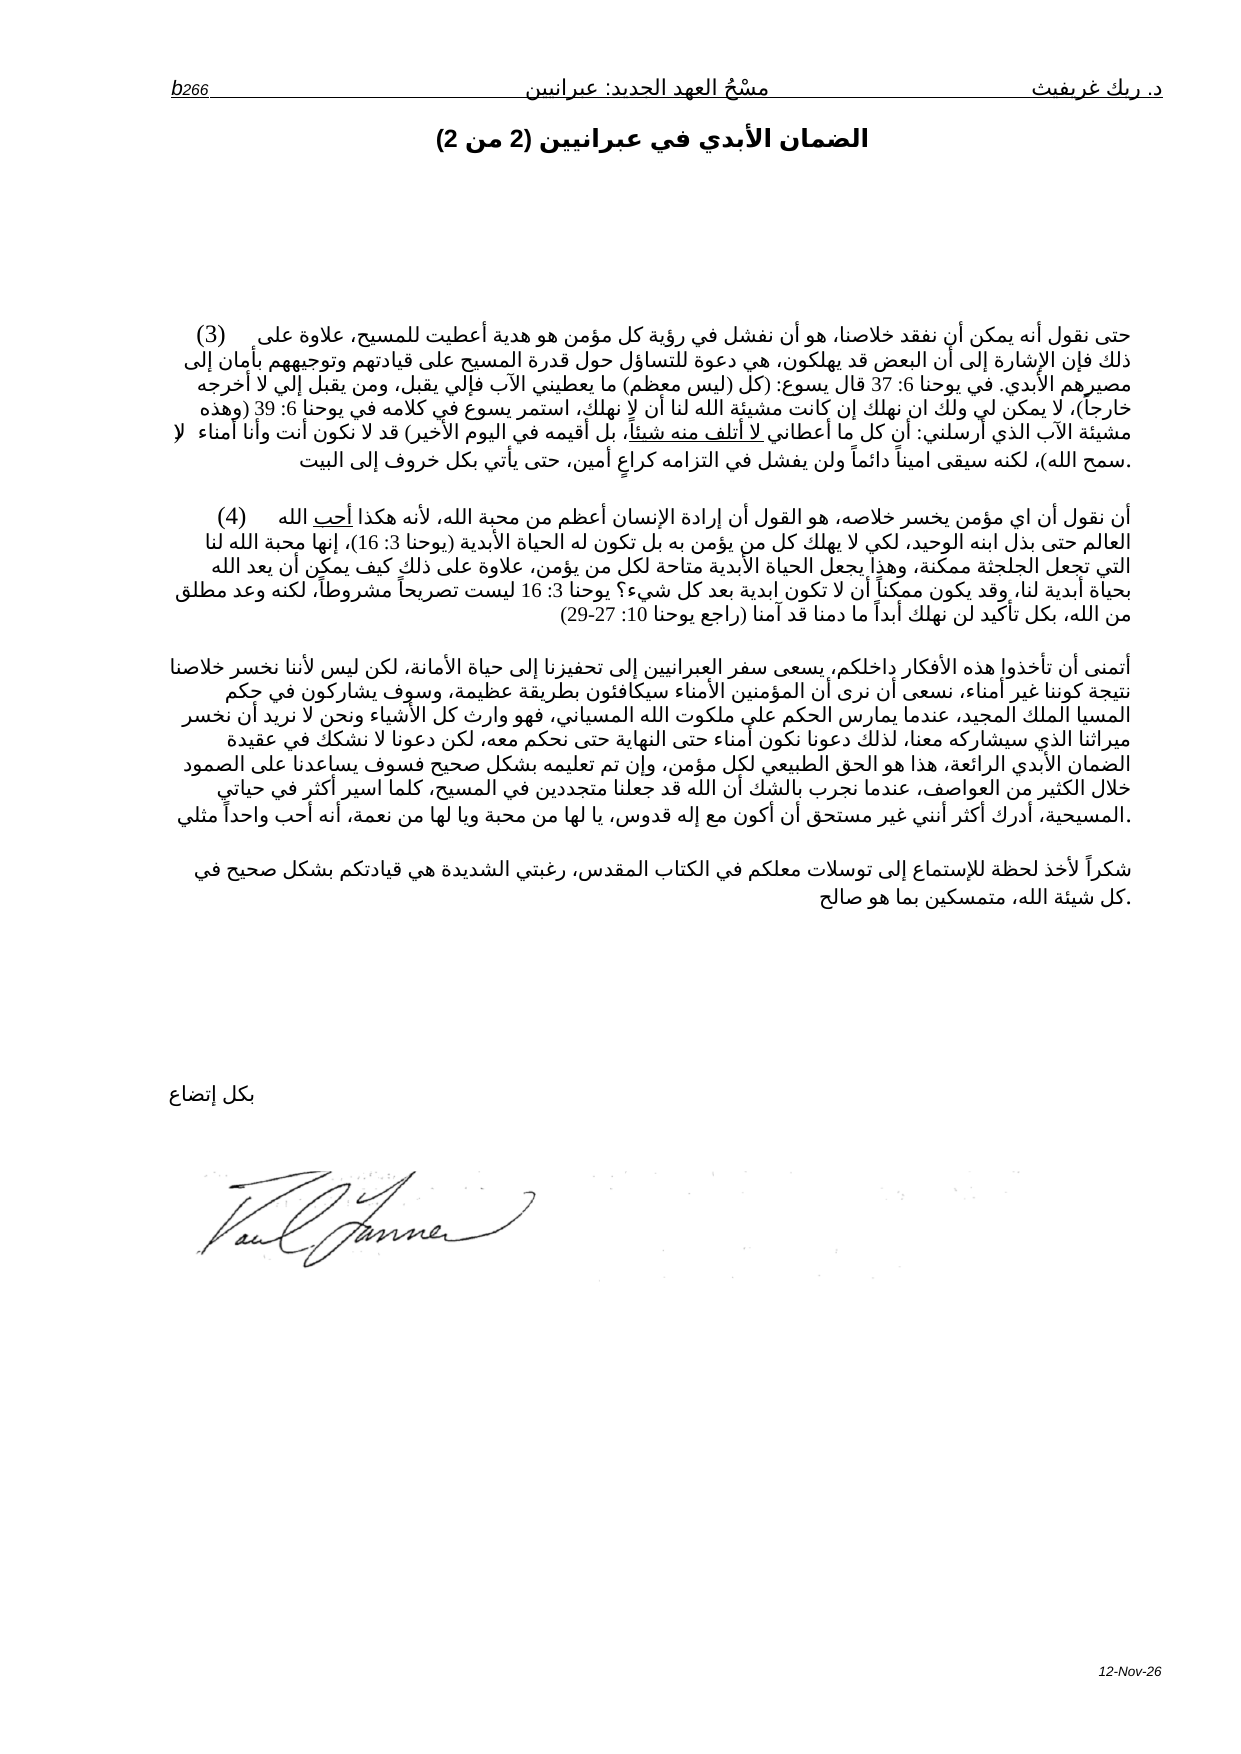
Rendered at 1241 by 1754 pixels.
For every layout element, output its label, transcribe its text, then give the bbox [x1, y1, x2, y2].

text الضمان الأبدي في عبرانيين (2 من 2) [150, 124, 1154, 153]
picture [150, 200, 1163, 1300]
